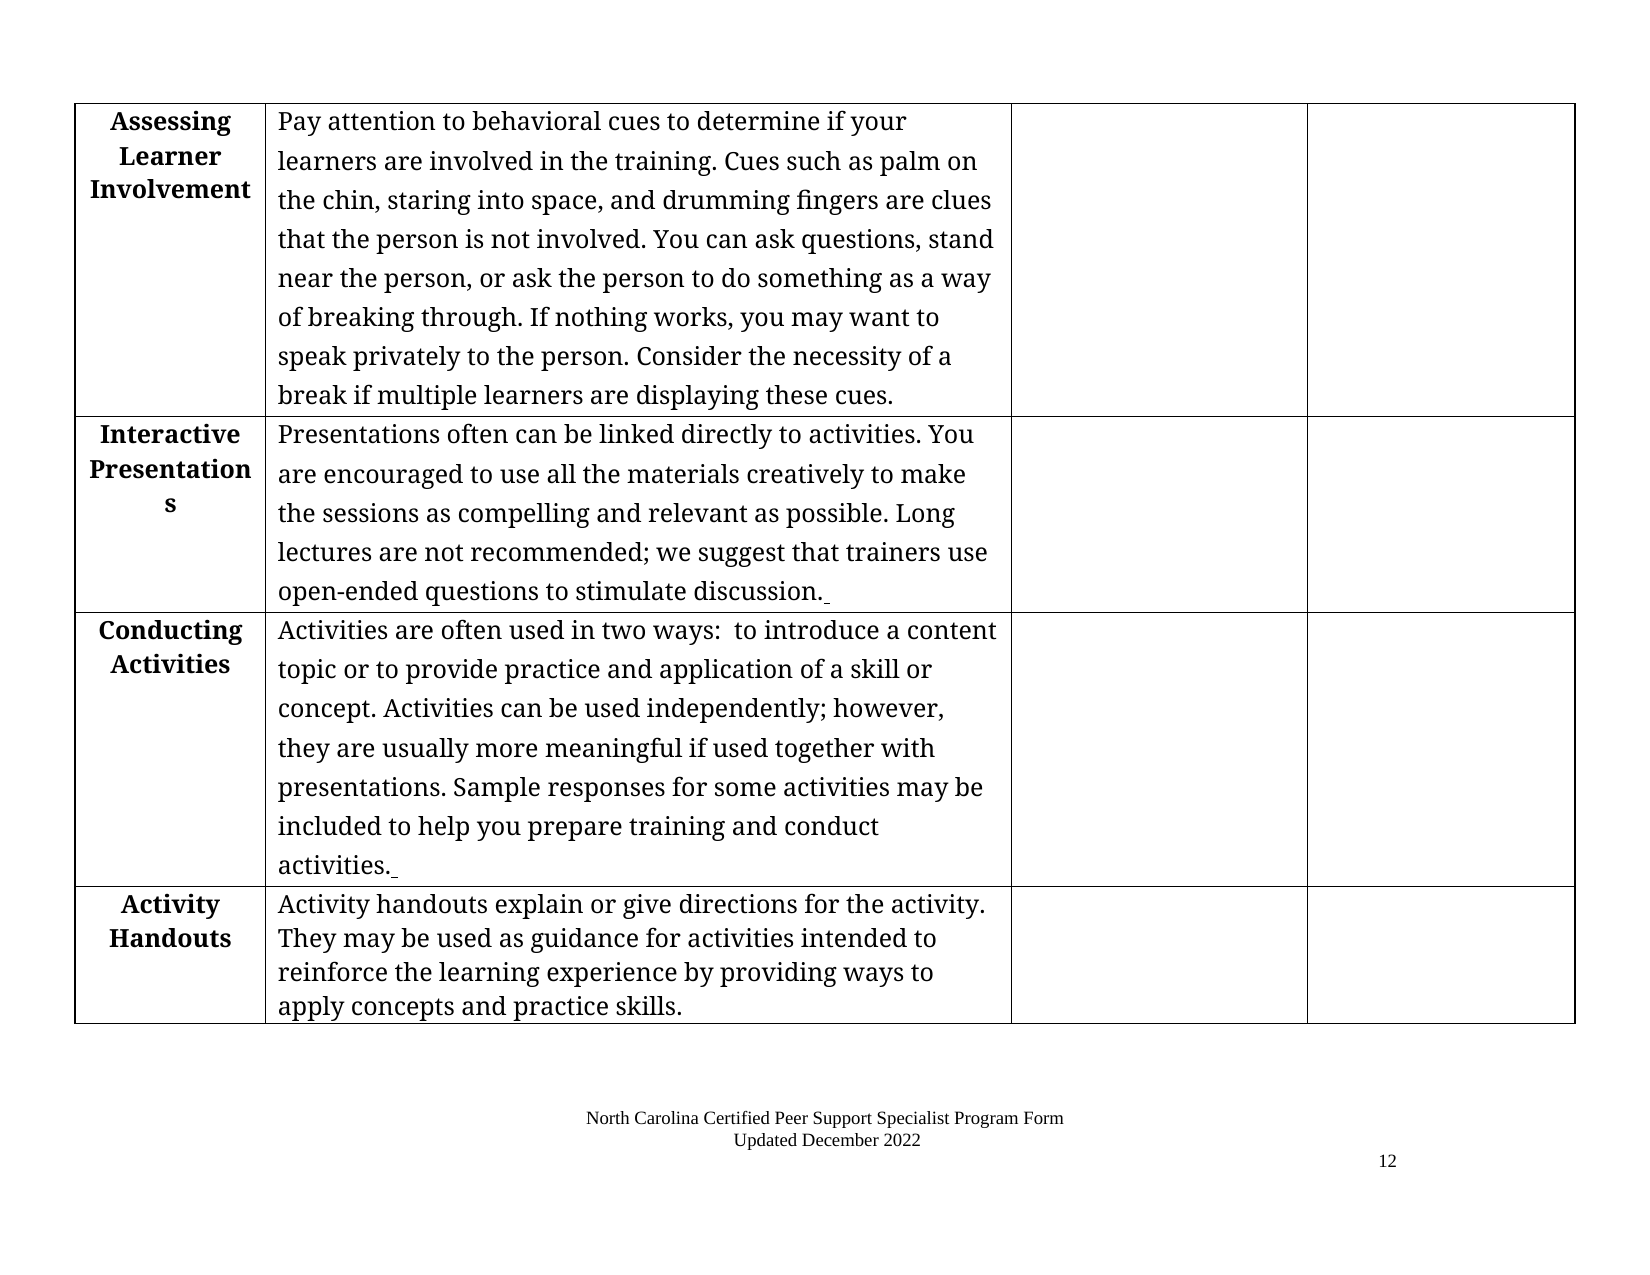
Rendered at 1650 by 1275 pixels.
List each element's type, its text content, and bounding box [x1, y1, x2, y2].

table_cell [1012, 887, 1307, 1023]
table_cell [1308, 613, 1574, 886]
table_cell Assessing Learner Involvement [76, 104, 265, 416]
table_cell [1012, 104, 1307, 416]
table_cell [1012, 417, 1307, 612]
table_cell Presentations often can be linked directly to activities. You are encouraged to use all the materials creatively to make the sessions as compelling and relevant as possible. Long lectures are not recommended; we suggest that trainers use open-ended questions to stimulate discussion. [266, 417, 1011, 612]
table_cell [1308, 104, 1574, 416]
table_cell Pay attention to behavioral cues to determine if your learners are involved in the training. Cues such as palm on the chin, staring into space, and drumming fingers are clues that the person is not involved. You can ask questions, stand near the person, or ask the person to do something as a way of breaking through. If nothing works, you may want to speak privately to the person. Consider the necessity of a break if multiple learners are displaying these cues. [266, 104, 1011, 416]
table_cell Activities are often used in two ways: to introduce a content topic or to provide practice and application of a skill or concept. Activities can be used independently; however, they are usually more meaningful if used together with presentations. Sample responses for some activities may be included to help you prepare training and conduct activities. [266, 613, 1011, 886]
table_cell Interactive Presentations [76, 417, 265, 612]
table_cell [1308, 887, 1574, 1023]
table_cell Activity handouts explain or give directions for the activity. They may be used as guidance for activities intended to reinforce the learning experience by providing ways to apply concepts and practice skills. [266, 887, 1011, 1023]
table_cell Conducting Activities [76, 613, 265, 886]
table_cell [1012, 613, 1307, 886]
table_cell Activity Handouts [76, 887, 265, 1023]
table_cell [1308, 417, 1574, 612]
